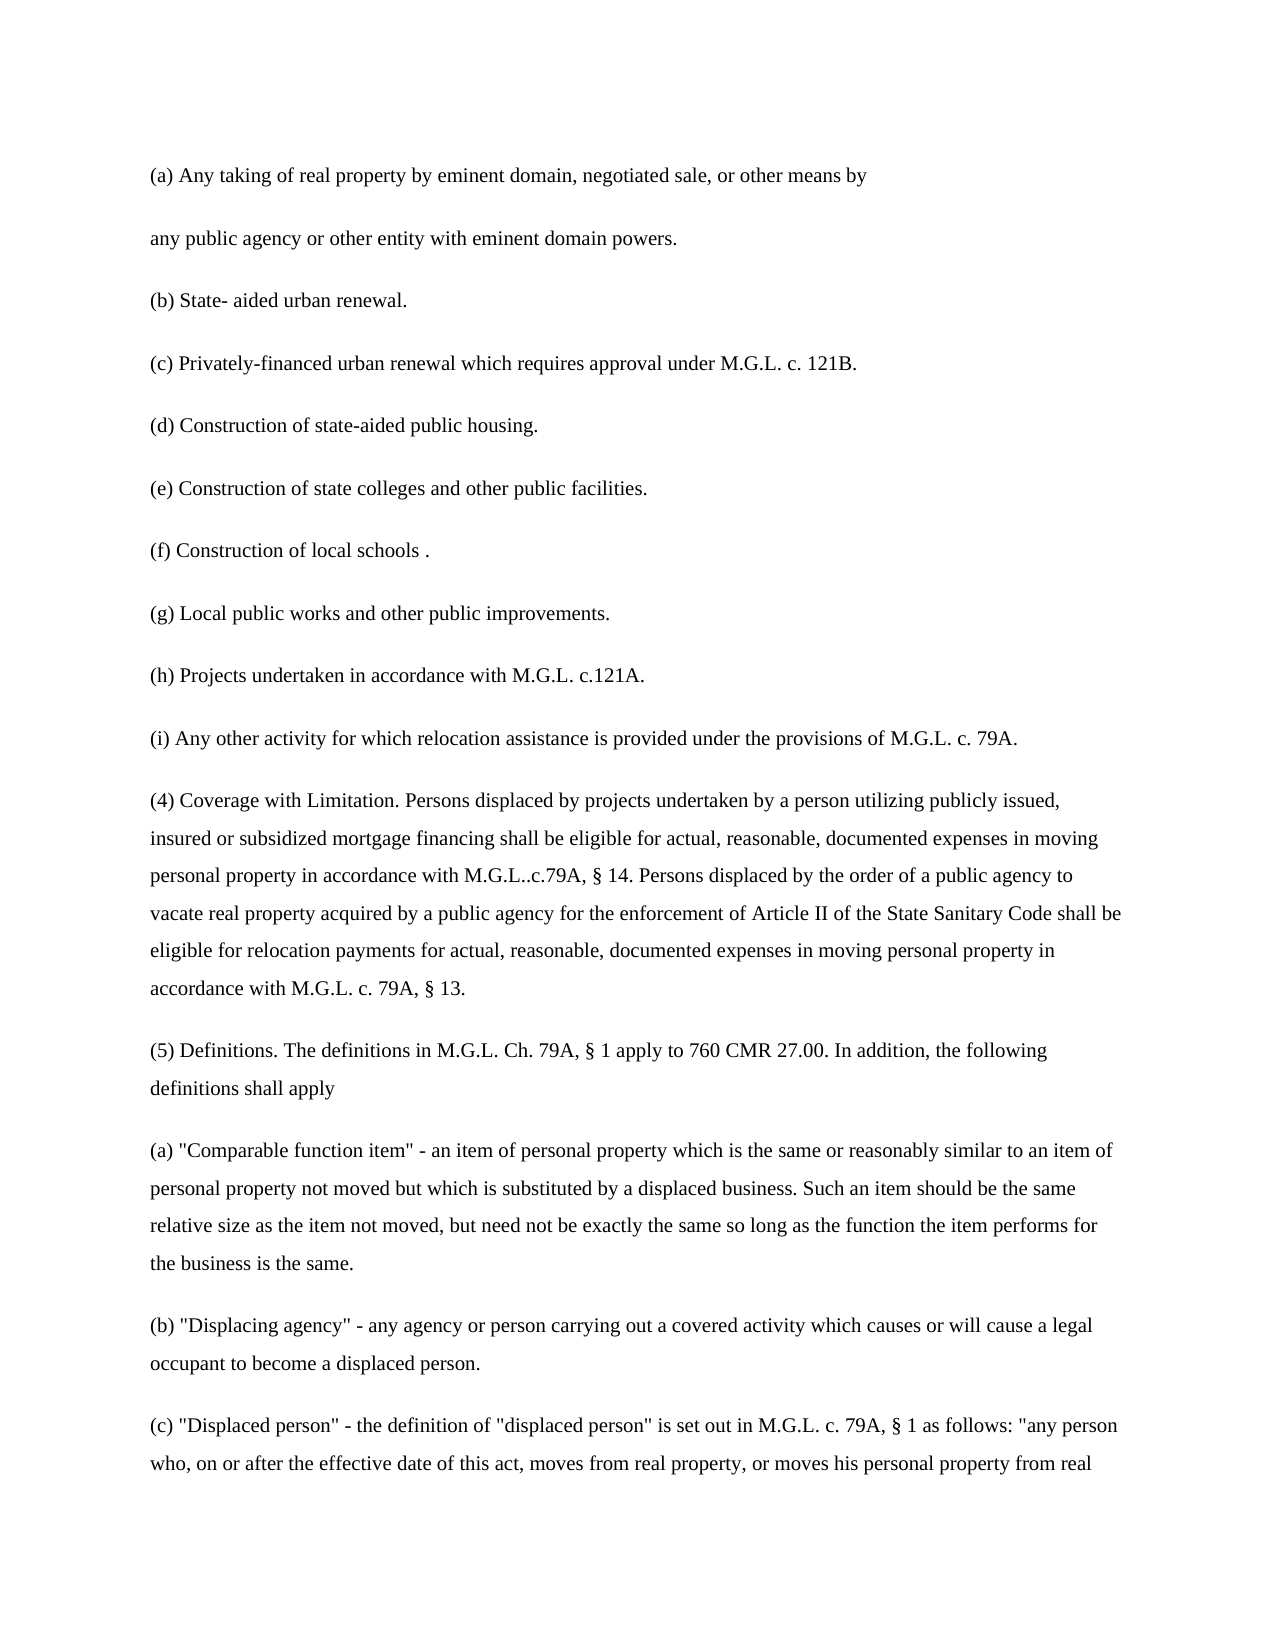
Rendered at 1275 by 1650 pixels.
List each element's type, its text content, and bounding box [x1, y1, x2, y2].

text (h) Projects undertaken in accordance with M.G.L. c.121A. [150, 650, 1125, 687]
text (b) "Displacing agency" - any agency or person carrying out a covered activity which causes or will cause a legal occupant to become a displaced person. [150, 1300, 1125, 1375]
text (4) Coverage with Limitation. Persons displaced by projects undertaken by a person utilizing publicly issued, insured or subsidized mortgage financing shall be eligible for actual, reasonable, documented expenses in moving personal property in accordance with M.G.L..c.79A, § 14. Persons displaced by the order of a public agency to vacate real property acquired by a public agency for the enforcement of Article II of the State Sanitary Code shall be eligible for relocation payments for actual, reasonable, documented expenses in moving personal property in accordance with M.G.L. c. 79A, § 13. [150, 775, 1125, 1000]
text (d) Construction of state-aided public housing. [150, 400, 1125, 437]
text (e) Construction of state colleges and other public facilities. [150, 462, 1125, 500]
text (i) Any other activity for which relocation assistance is provided under the provisions of M.G.L. c. 79A. [150, 712, 1125, 750]
text (5) Definitions. The definitions in M.G.L. Ch. 79A, § 1 apply to 760 CMR 27.00. In addition, the following definitions shall apply [150, 1025, 1125, 1100]
text (c) Privately-financed urban renewal which requires approval under M.G.L. c. 121B. [150, 337, 1125, 375]
text (a) Any taking of real property by eminent domain, negotiated sale, or other means by [150, 150, 1125, 187]
text any public agency or other entity with eminent domain powers. [150, 212, 1125, 250]
text (a) "Comparable function item" - an item of personal property which is the same or reasonably similar to an item of personal property not moved but which is substituted by a displaced business. Such an item should be the same relative size as the item not moved, but need not be exactly the same so long as the function the item performs for the business is the same. [150, 1125, 1125, 1275]
text (b) State- aided urban renewal. [150, 275, 1125, 312]
text (g) Local public works and other public improvements. [150, 587, 1125, 625]
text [150, 1400, 1125, 1475]
text (f) Construction of local schools . [150, 525, 1125, 562]
